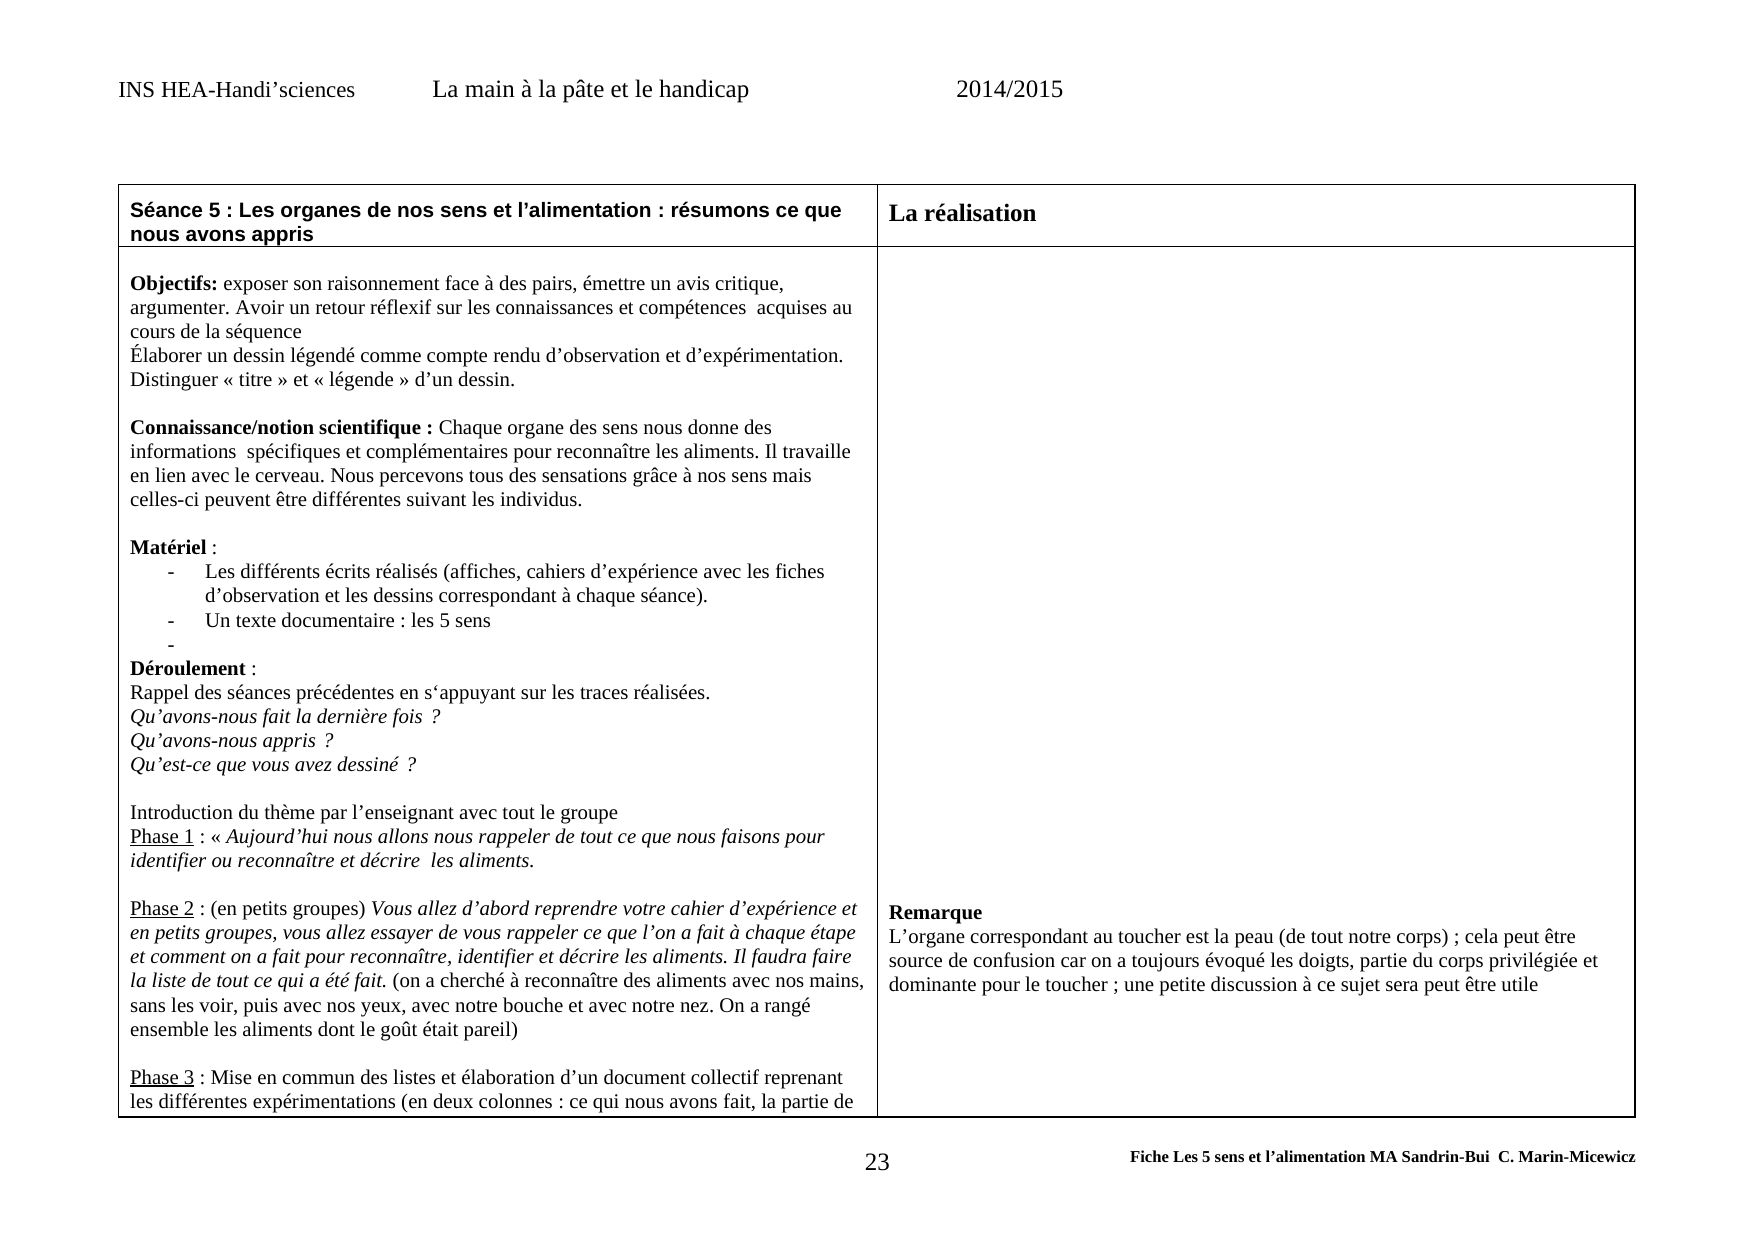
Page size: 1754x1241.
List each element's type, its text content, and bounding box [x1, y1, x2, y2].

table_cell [119, 247, 877, 1116]
table_header La réalisation [878, 185, 1634, 246]
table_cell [878, 247, 1634, 1116]
table_header Séance 5 : Les organes de nos sens et l’alimentation : résumons ce que nous avons appris [119, 185, 877, 246]
